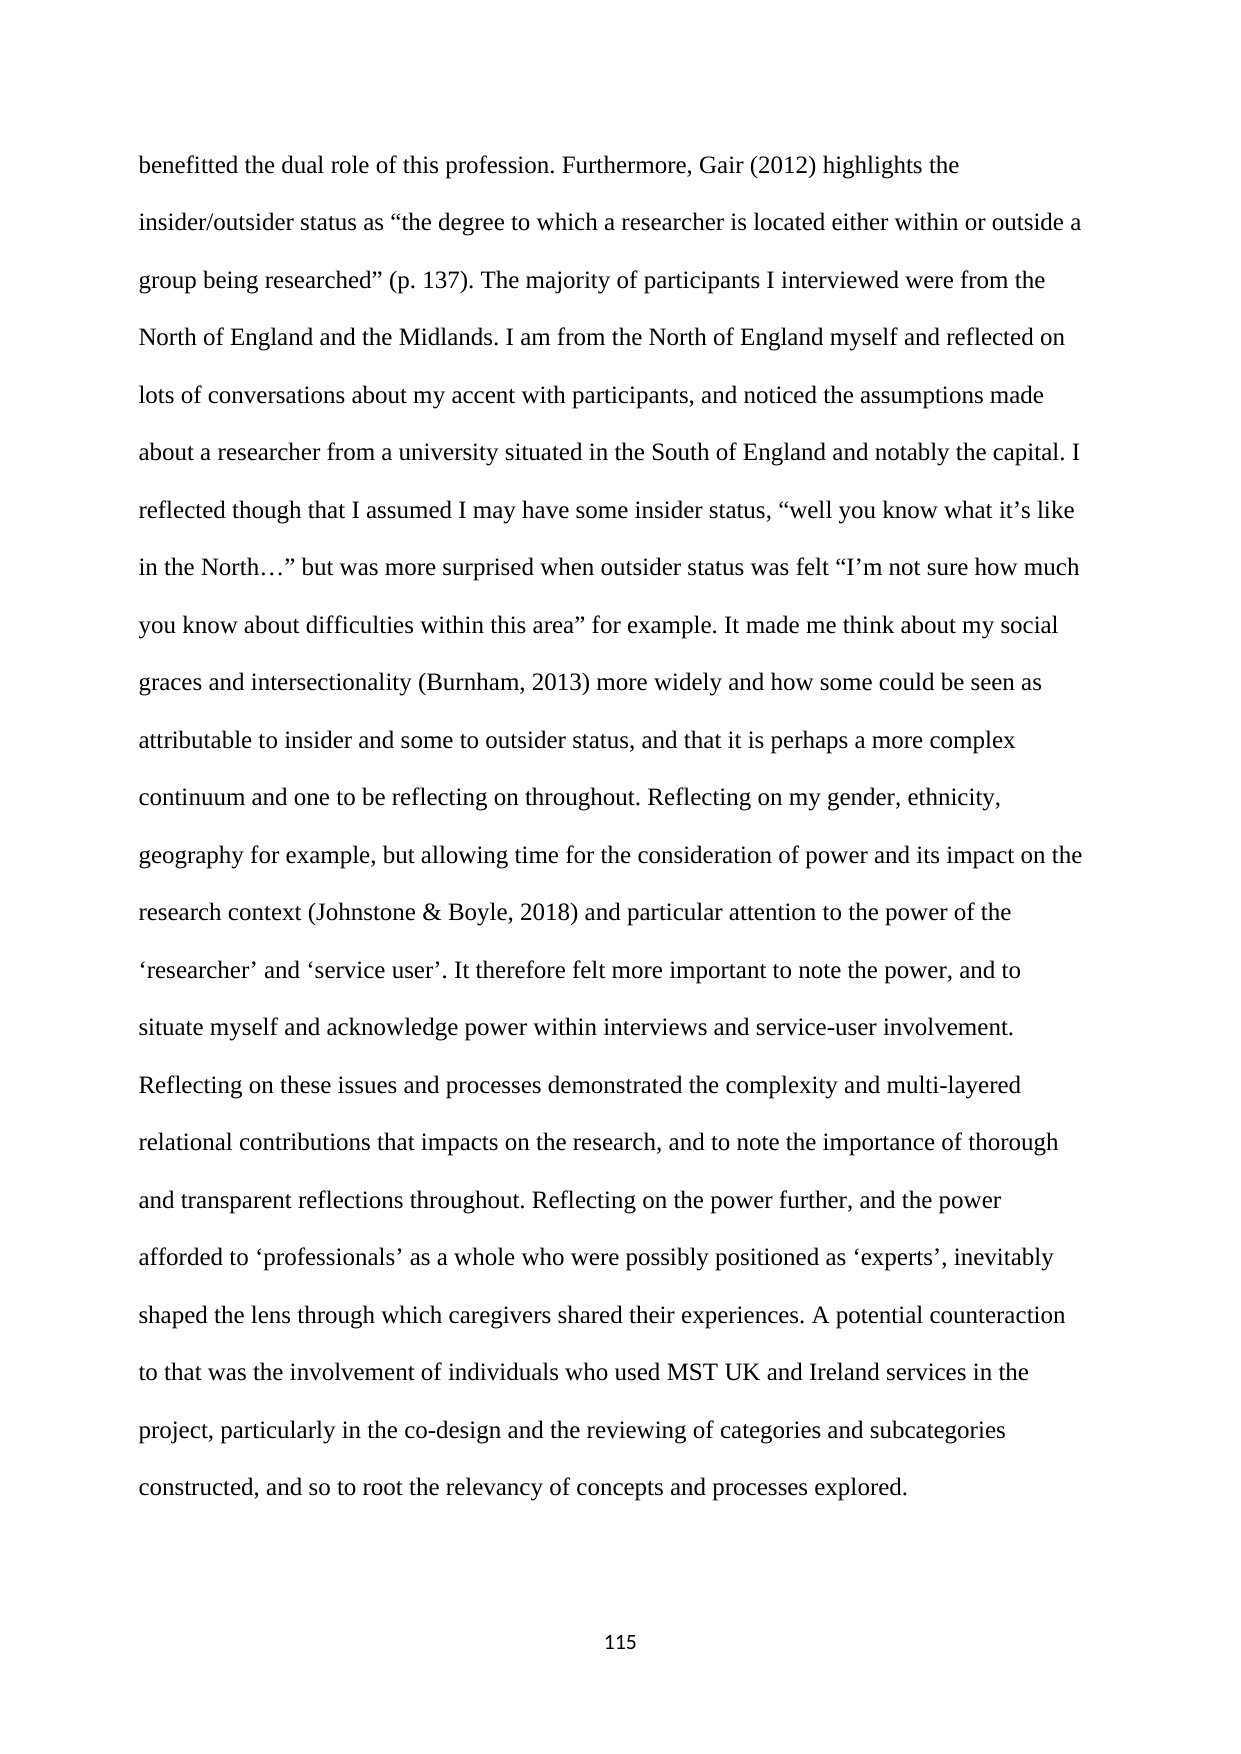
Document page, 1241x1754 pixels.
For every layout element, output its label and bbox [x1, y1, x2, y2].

text [138, 150, 1090, 1501]
